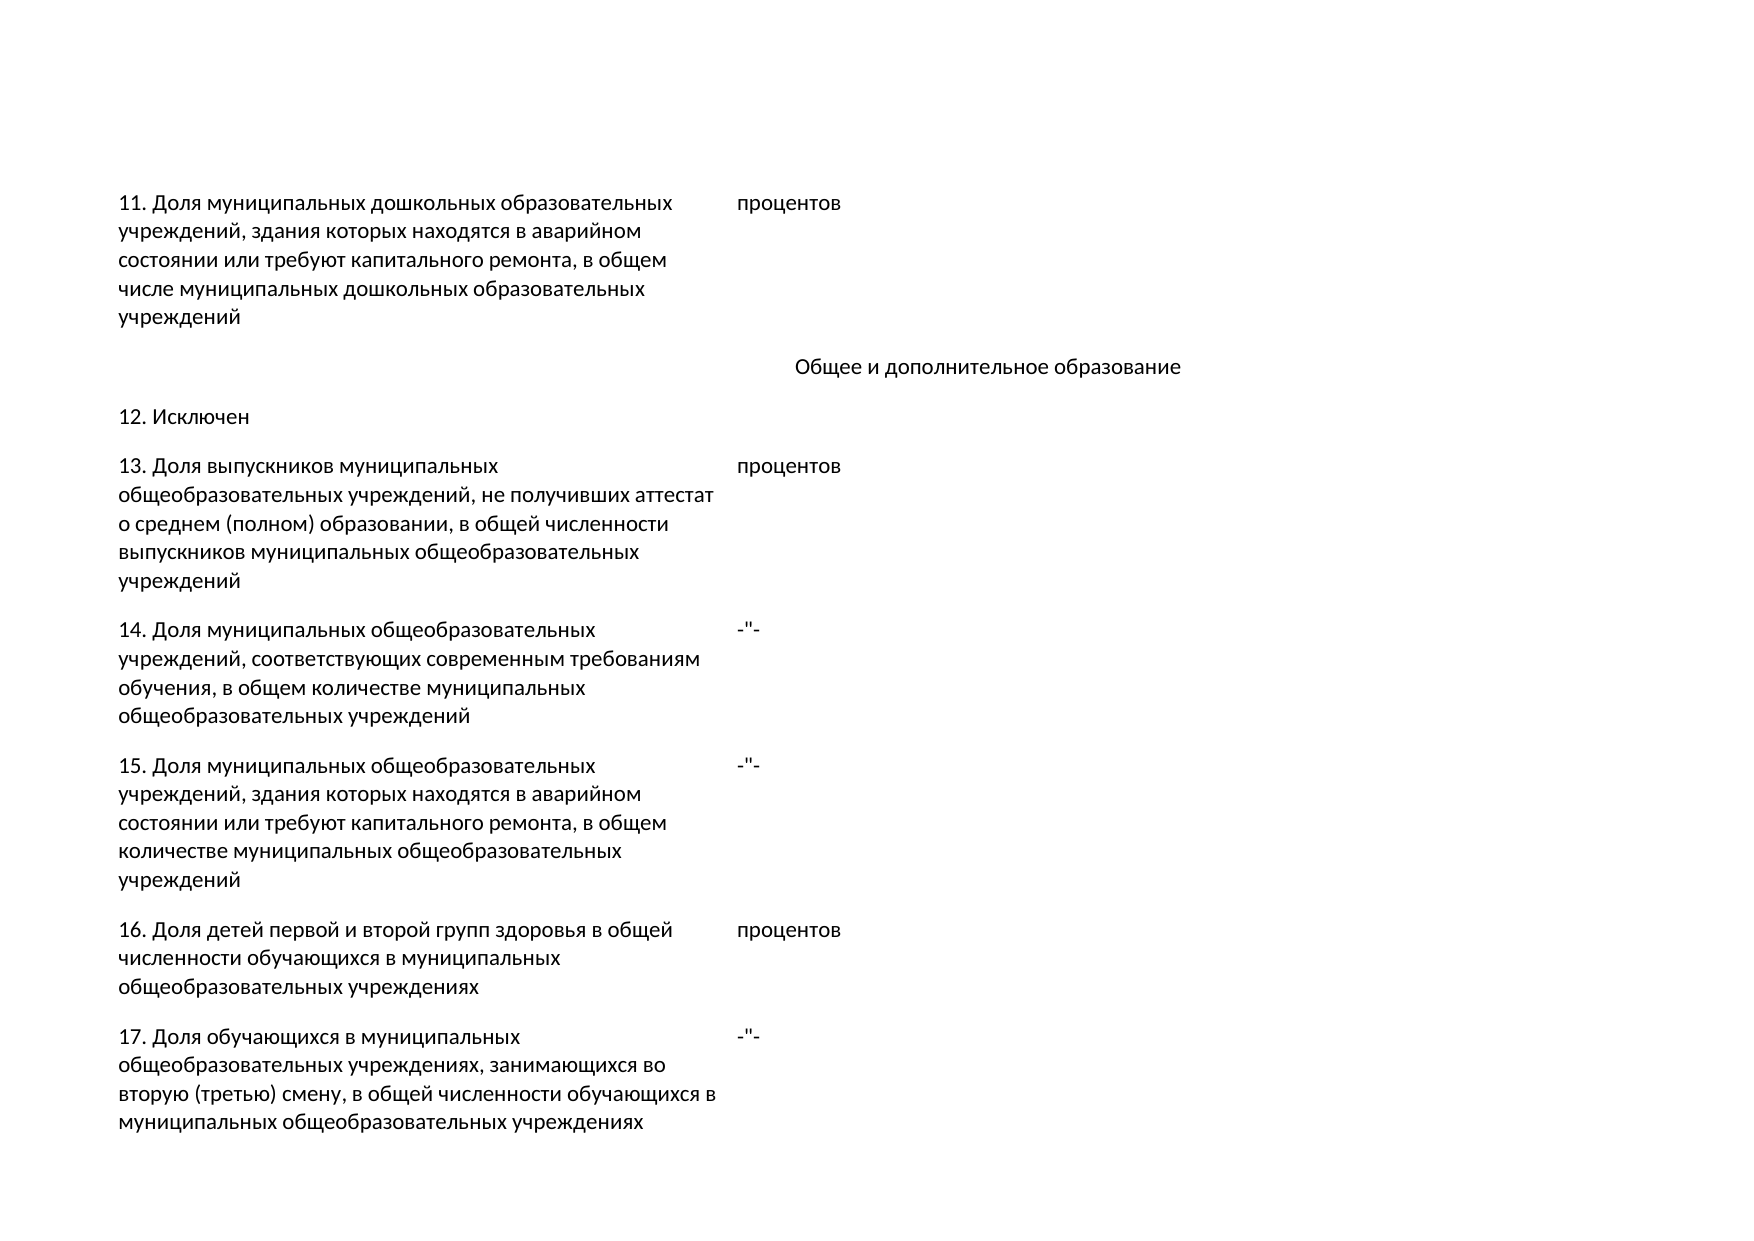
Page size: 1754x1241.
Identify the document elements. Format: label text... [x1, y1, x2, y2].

table_cell -"- [730, 1011, 1754, 1146]
table_cell Общее и дополнительное образование [112, 341, 1754, 391]
table_cell процентов [730, 441, 1754, 605]
table_cell 12. Исключен [112, 391, 1754, 441]
table_cell процентов [730, 177, 1754, 341]
table_cell -"- [730, 605, 1754, 740]
table_cell 11. Доля муниципальных дошкольных образовательных учреждений, здания которых находятся в аварийном состоянии или требуют капитального ремонта, в общем числе муниципальных дошкольных образовательных учреждений [112, 177, 730, 341]
table_cell 16. Доля детей первой и второй групп здоровья в общей численности обучающихся в муниципальных общеобразовательных учреждениях [112, 904, 730, 1011]
table_cell 14. Доля муниципальных общеобразовательных учреждений, соответствующих современным требованиям обучения, в общем количестве муниципальных общеобразовательных учреждений [112, 605, 730, 740]
table_cell 17. Доля обучающихся в муниципальных общеобразовательных учреждениях, занимающихся во вторую (третью) смену, в общей численности обучающихся в муниципальных общеобразовательных учреждениях [112, 1011, 730, 1146]
table_cell -"- [730, 740, 1754, 904]
table_cell процентов [730, 904, 1754, 1011]
table_cell 13. Доля выпускников муниципальных общеобразовательных учреждений, не получивших аттестат о среднем (полном) образовании, в общей численности выпускников муниципальных общеобразовательных учреждений [112, 441, 730, 605]
table_cell 15. Доля муниципальных общеобразовательных учреждений, здания которых находятся в аварийном состоянии или требуют капитального ремонта, в общем количестве муниципальных общеобразовательных учреждений [112, 740, 730, 904]
